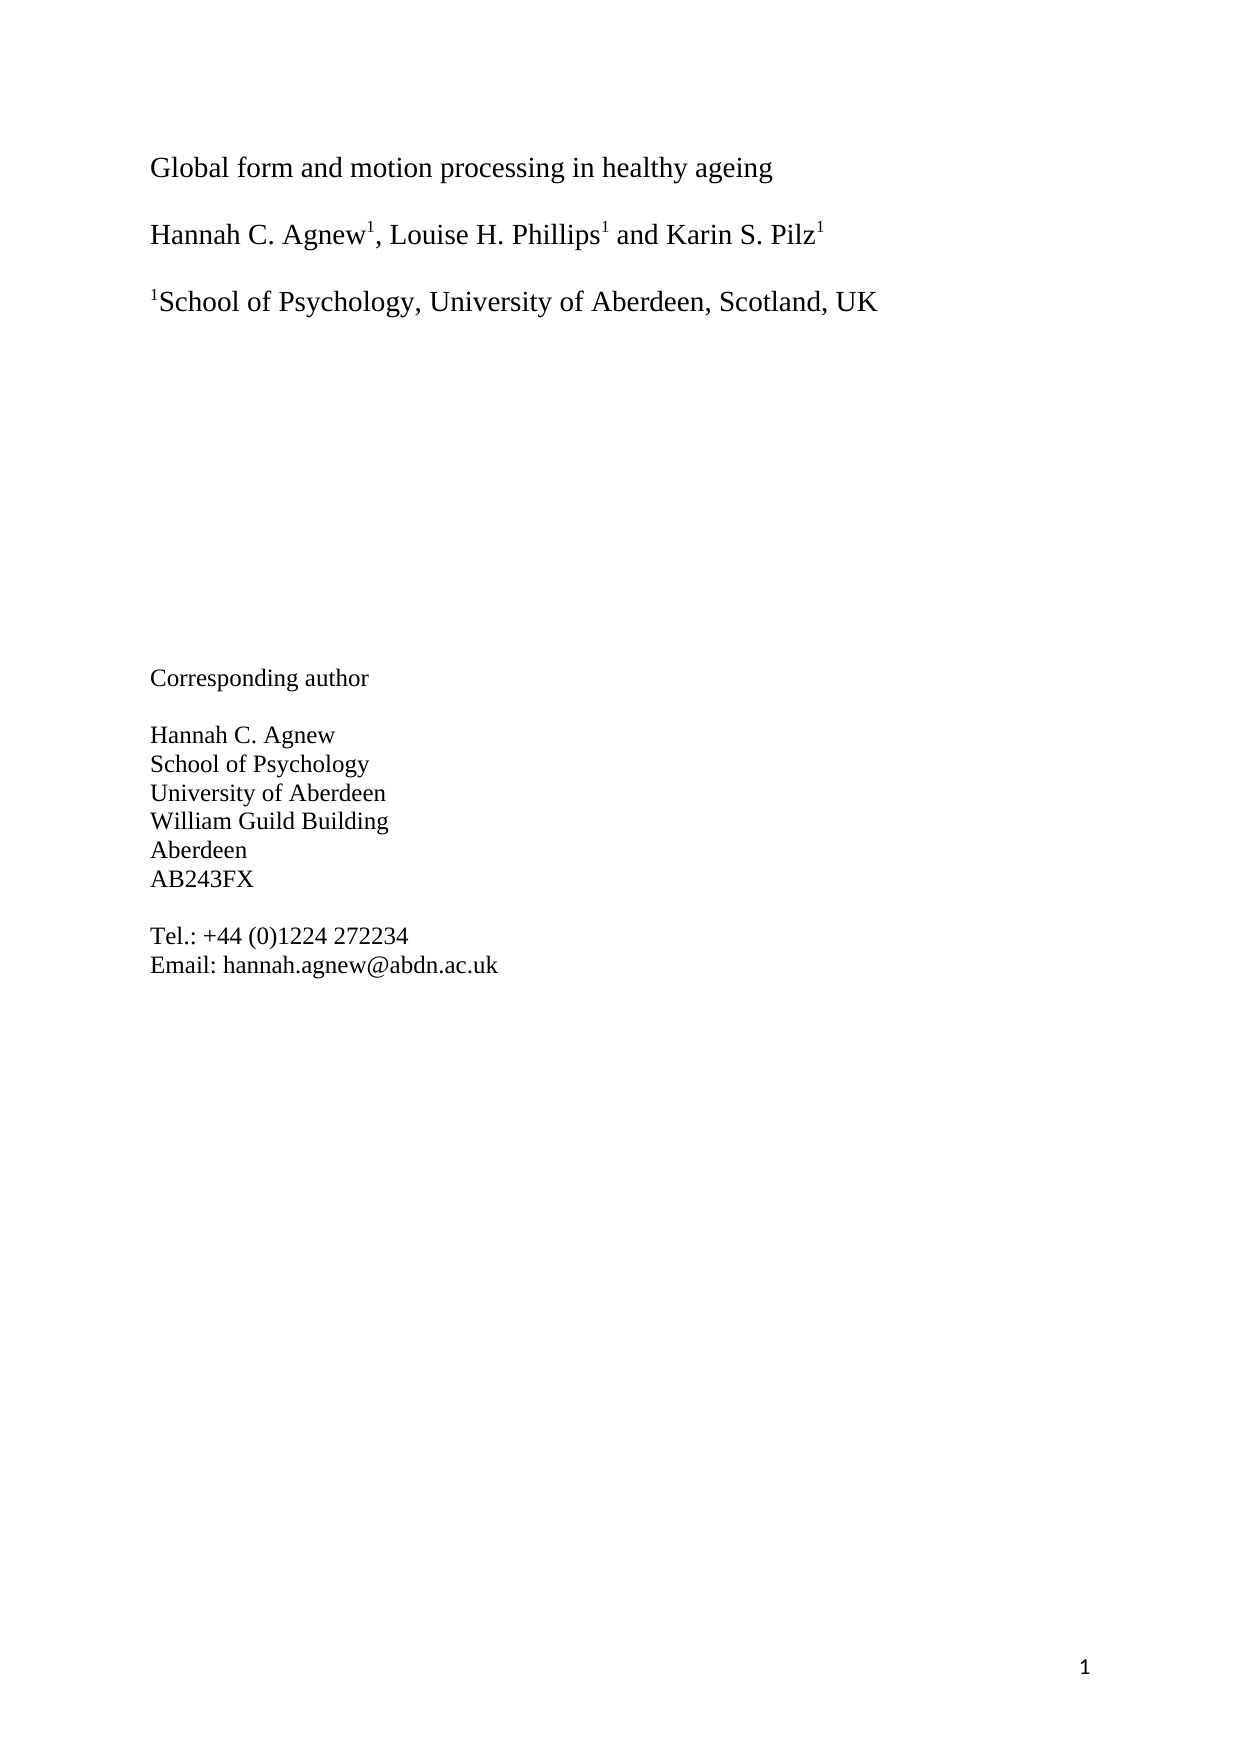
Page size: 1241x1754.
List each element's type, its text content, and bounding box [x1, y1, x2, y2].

text Hannah C. Agnew1, Louise H. Phillips1 and Karin S. Pilz1 [150, 217, 1090, 251]
text William Guild Building [150, 806, 1090, 835]
text Tel.: +44 (0)1224 272234 [150, 921, 1090, 950]
text Corresponding author [150, 663, 1090, 691]
text School of Psychology [150, 749, 1090, 778]
text Email: hannah.agnew@abdn.ac.uk [150, 950, 1090, 979]
text Global form and motion processing in healthy ageing [150, 150, 1090, 183]
text 1School of Psychology, University of Aberdeen, Scotland, UK [150, 284, 1090, 318]
text Hannah C. Agnew [150, 720, 1090, 749]
text Aberdeen [150, 835, 1090, 864]
text AB243FX [150, 864, 1090, 893]
text University of Aberdeen [150, 778, 1090, 806]
